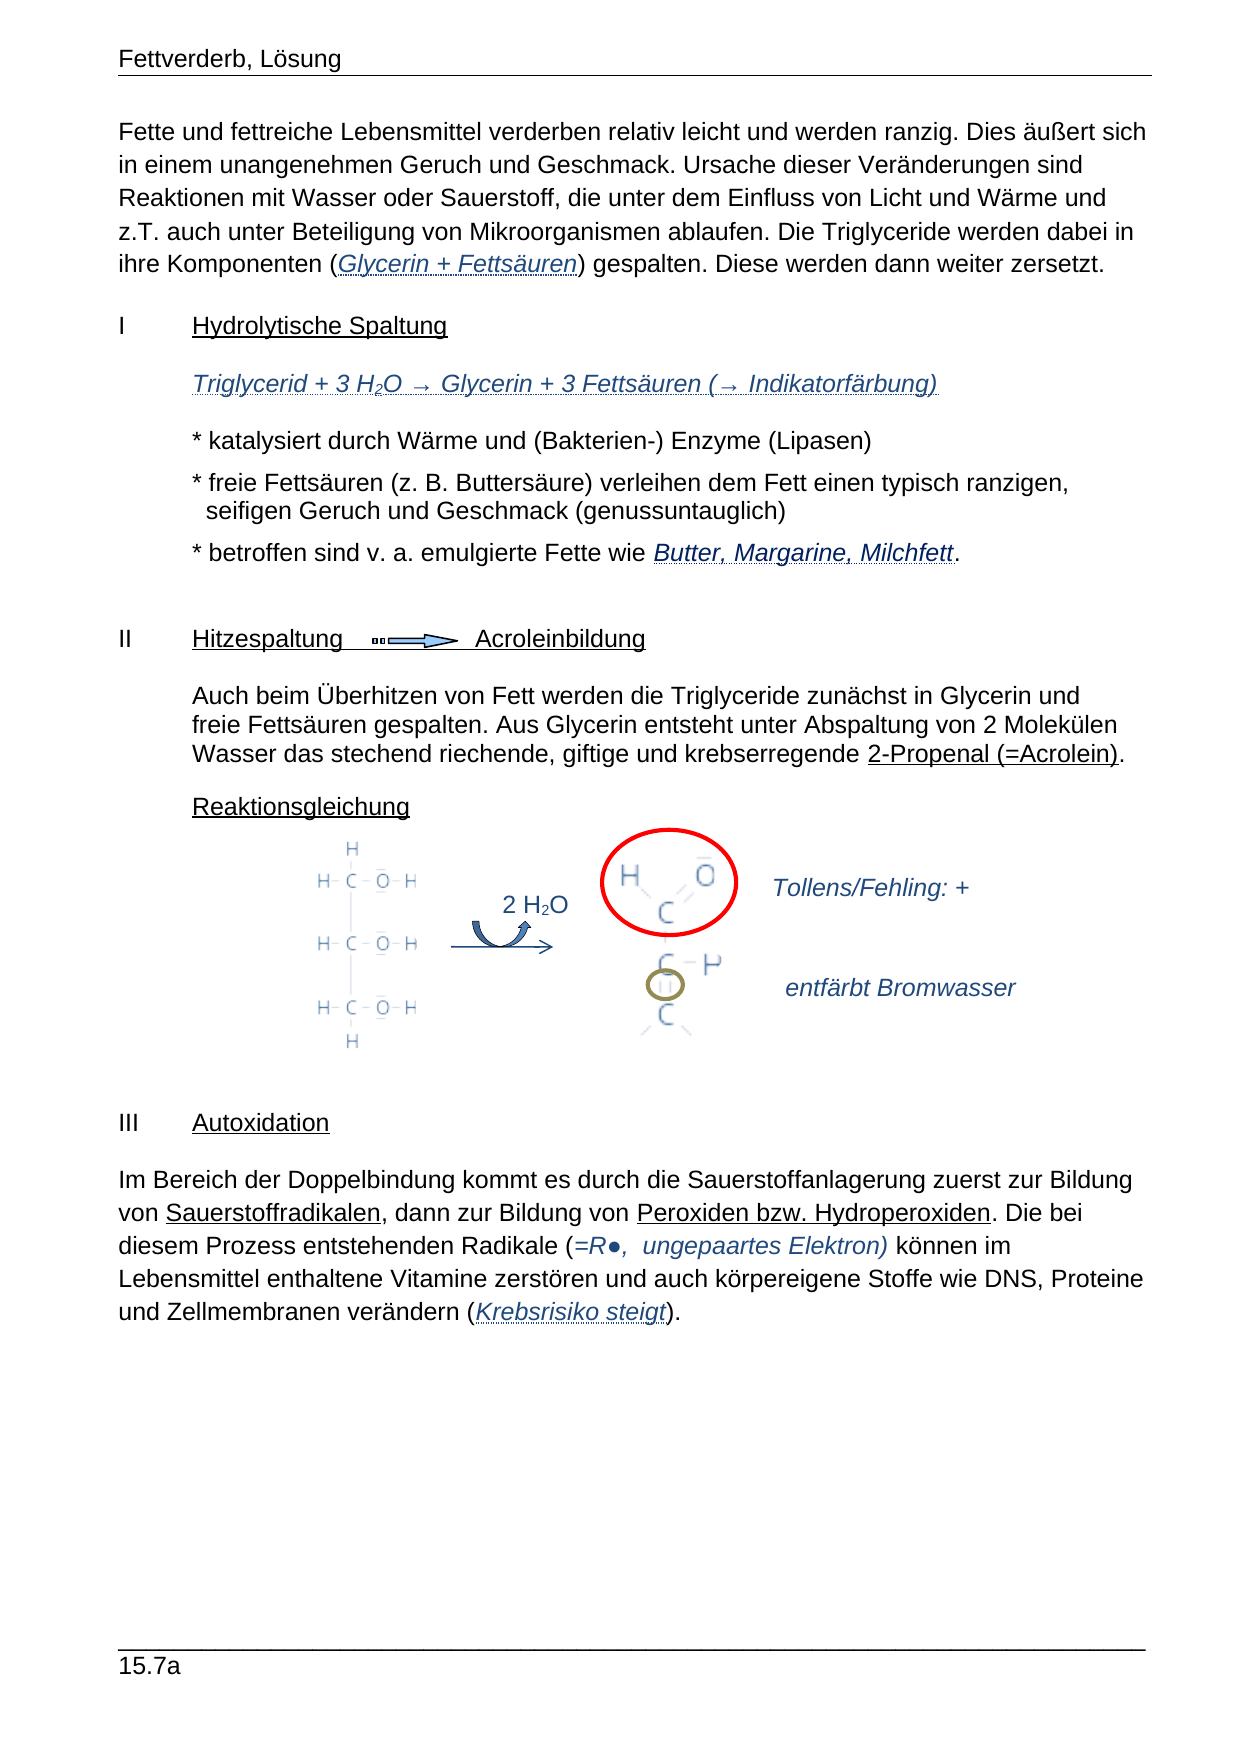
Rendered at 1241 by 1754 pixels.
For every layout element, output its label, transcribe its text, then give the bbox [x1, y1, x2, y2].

text Fette und fettreiche Lebensmittel verderben relativ leicht und werden ranzig. Dies äußert sich in einem unangenehmen Geruch und Geschmack. Ursache dieser Veränderungen sind Reaktionen mit Wasser oder Sauerstoff, die unter dem Einfluss von Licht und Wärme und z.T. auch unter Beteiligung von Mikroorganismen ablaufen. Die Triglyceride werden dabei in ihre Komponenten (Glycerin + Fettsäuren) gespalten. Diese werden dann weiter zersetzt. [118, 117, 1152, 278]
text Triglycerid + 3 H2O → Glycerin + 3 Fettsäuren (→ Indikatorfärbung) [118, 369, 1152, 397]
text Im Bereich der Doppelbindung kommt es durch die Sauerstoffanlagerung zuerst zur Bildung von Sauerstoffradikalen, dann zur Bildung von Peroxiden bzw. Hydroperoxiden. Die bei diesem Prozess entstehenden Radikale (=R●, ungepaartes Elektron) können im Lebensmittel enthaltene Vitamine zerstören und auch körpereigene Stoffe wie DNS, Proteine und Zellmembranen verändern (Krebsrisiko steigt). [118, 1165, 1152, 1326]
text * betroffen sind v. a. emulgierte Fette wie Butter, Margarine, Milchfett. [118, 537, 1152, 566]
text Auch beim Überhitzen von Fett werden die Triglyceride zunächst in Glycerin und freie Fettsäuren gespalten. Aus Glycerin entsteht unter Abspaltung von 2 Molekülen Wasser das stechend riechende, giftige und krebserregende 2-Propenal (=Acrolein). [118, 681, 1152, 767]
text I Hydrolytische Spaltung [118, 311, 1152, 340]
text * freie Fettsäuren (z. B. Buttersäure) verleihen dem Fett einen typisch ranzigen, seifigen Geruch und Geschmack (genussuntauglich) [118, 467, 1152, 525]
text Reaktionsgleichung [118, 791, 1152, 820]
text II Hitzespaltung Acroleinbildung [118, 624, 1152, 652]
text * katalysiert durch Wärme und (Bakterien-) Enzyme (Lipasen) [118, 426, 1152, 455]
text III Autoxidation [118, 1108, 1152, 1136]
